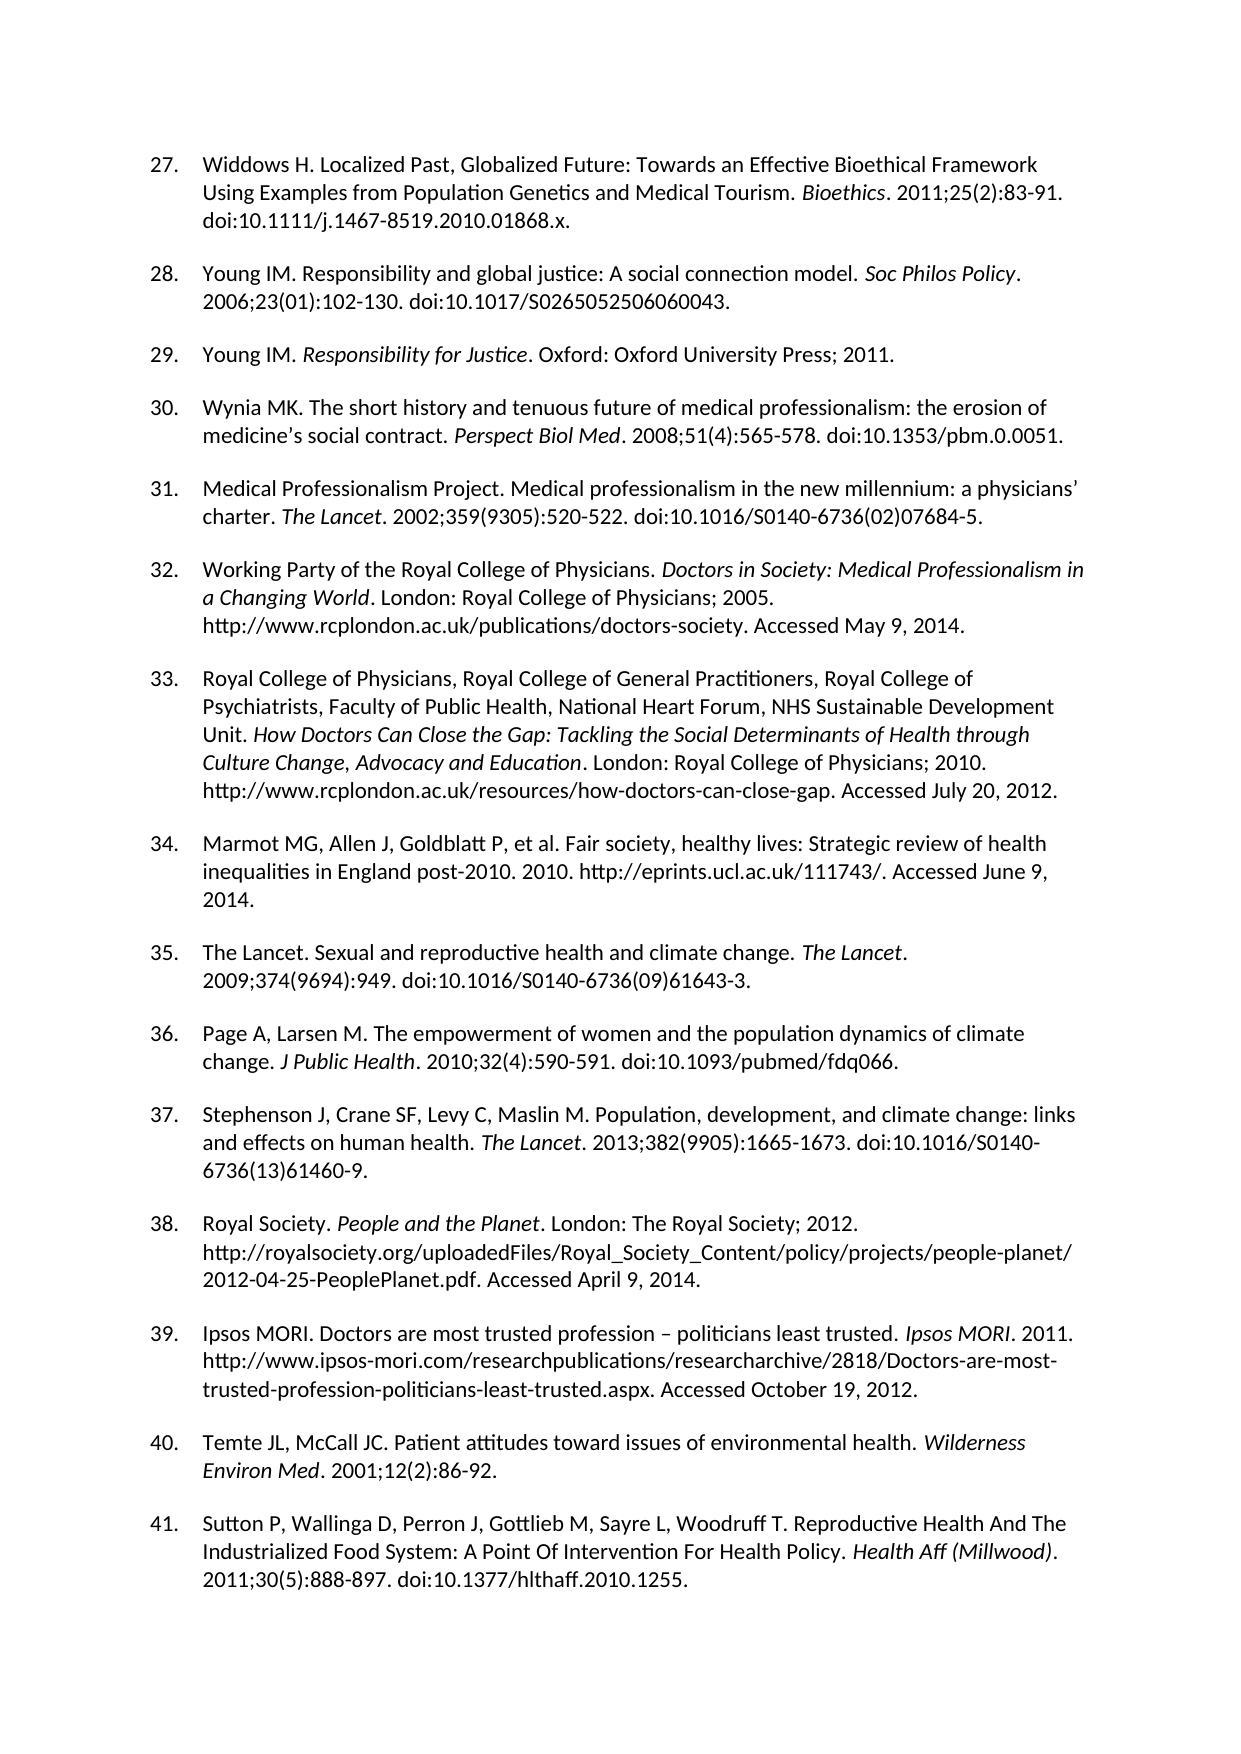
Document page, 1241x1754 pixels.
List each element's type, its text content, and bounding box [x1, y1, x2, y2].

text 27. Widdows H. Localized Past, Globalized Future: Towards an Effective Bioethical Framework Using Examples from Population Genetics and Medical Tourism. Bioethics. 2011;25(2):83-91. doi:10.1111/j.1467-8519.2010.01868.x. [150, 150, 1090, 234]
text 28. Young IM. Responsibility and global justice: A social connection model. Soc Philos Policy. 2006;23(01):102-130. doi:10.1017/S0265052506060043. [150, 259, 1090, 315]
text 37. Stephenson J, Crane SF, Levy C, Maslin M. Population, development, and climate change: links and effects on human health. The Lancet. 2013;382(9905):1665-1673. doi:10.1016/S0140-6736(13)61460-9. [150, 1101, 1090, 1184]
text 34. Marmot MG, Allen J, Goldblatt P, et al. Fair society, healthy lives: Strategic review of health inequalities in England post-2010. 2010. http://eprints.ucl.ac.uk/111743/. Accessed June 9, 2014. [150, 829, 1090, 913]
text 38. Royal Society. People and the Planet. London: The Royal Society; 2012. http://royalsociety.org/uploadedFiles/Royal_Society_Content/policy/projects/people-planet/2012-04-25-PeoplePlanet.pdf. Accessed April 9, 2014. [150, 1209, 1090, 1294]
text 40. Temte JL, McCall JC. Patient attitudes toward issues of environmental health. Wilderness Environ Med. 2001;12(2):86-92. [150, 1428, 1090, 1484]
text 29. Young IM. Responsibility for Justice. Oxford: Oxford University Press; 2011. [150, 340, 1090, 368]
text 36. Page A, Larsen M. The empowerment of women and the population dynamics of climate change. J Public Health. 2010;32(4):590-591. doi:10.1093/pubmed/fdq066. [150, 1019, 1090, 1076]
text 35. The Lancet. Sexual and reproductive health and climate change. The Lancet. 2009;374(9694):949. doi:10.1016/S0140-6736(09)61643-3. [150, 938, 1090, 994]
text 33. Royal College of Physicians, Royal College of General Practitioners, Royal College of Psychiatrists, Faculty of Public Health, National Heart Forum, NHS Sustainable Development Unit. How Doctors Can Close the Gap: Tackling the Social Determinants of Health through Culture Change, Advocacy and Education. London: Royal College of Physicians; 2010. http://www.rcplondon.ac.uk/resources/how-doctors-can-close-gap. Accessed July 20, 2012. [150, 664, 1090, 804]
text 39. Ipsos MORI. Doctors are most trusted profession – politicians least trusted. Ipsos MORI. 2011. http://www.ipsos-mori.com/researchpublications/researcharchive/2818/Doctors-are-most-trusted-profession-politicians-least-trusted.aspx. Accessed October 19, 2012. [150, 1319, 1090, 1403]
text 32. Working Party of the Royal College of Physicians. Doctors in Society: Medical Professionalism in a Changing World. London: Royal College of Physicians; 2005. http://www.rcplondon.ac.uk/publications/doctors-society. Accessed May 9, 2014. [150, 555, 1090, 639]
text 30. Wynia MK. The short history and tenuous future of medical professionalism: the erosion of medicine’s social contract. Perspect Biol Med. 2008;51(4):565-578. doi:10.1353/pbm.0.0051. [150, 393, 1090, 449]
text 31. Medical Professionalism Project. Medical professionalism in the new millennium: a physicians’ charter. The Lancet. 2002;359(9305):520-522. doi:10.1016/S0140-6736(02)07684-5. [150, 474, 1090, 530]
text 41. Sutton P, Wallinga D, Perron J, Gottlieb M, Sayre L, Woodruff T. Reproductive Health And The Industrialized Food System: A Point Of Intervention For Health Policy. Health Aff (Millwood). 2011;30(5):888-897. doi:10.1377/hlthaff.2010.1255. [150, 1509, 1090, 1593]
